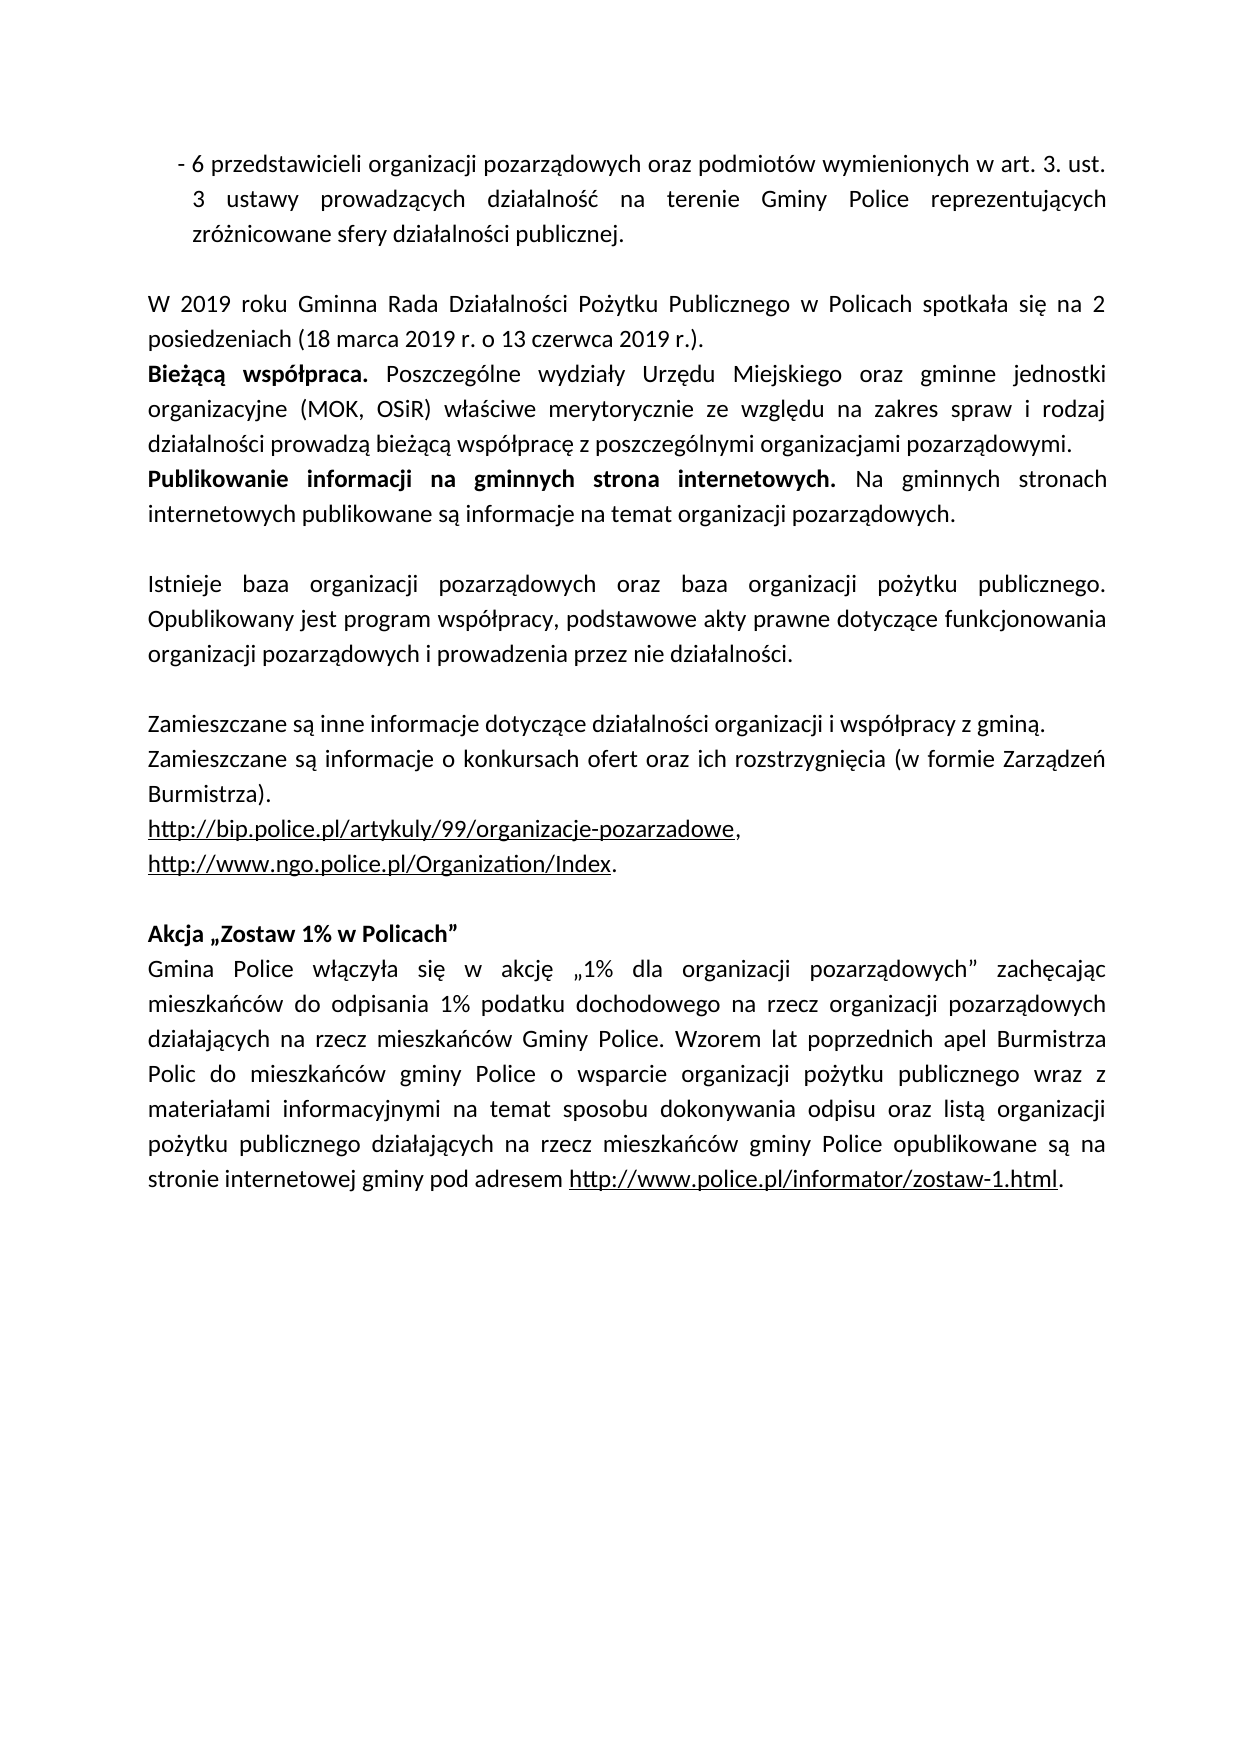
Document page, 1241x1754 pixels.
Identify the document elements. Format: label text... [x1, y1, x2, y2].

text W 2019 roku Gminna Rada Działalności Pożytku Publicznego w Policach spotkała się na 2 posiedzeniach (18 marca 2019 r. o 13 czerwca 2019 r.). [148, 288, 1107, 353]
text Akcja „Zostaw 1% w Policach” [148, 918, 1107, 948]
text Zamieszczane są informacje o konkursach ofert oraz ich rozstrzygnięcia (w formie Zarządzeń Burmistrza). [148, 743, 1107, 808]
text Gmina Police włączyła się w akcję „1% dla organizacji pozarządowych” zachęcając mieszkańców do odpisania 1% podatku dochodowego na rzecz organizacji pozarządowych działających na rzecz mieszkańców Gminy Police. Wzorem lat poprzednich apel Burmistrza Polic do mieszkańców gminy Police o wsparcie organizacji pożytku publicznego wraz z materiałami informacyjnymi na temat sposobu dokonywania odpisu oraz listą organizacji pożytku publicznego działających na rzecz mieszkańców gminy Police opublikowane są na stronie internetowej gminy pod adresem http://www.police.pl/informator/zostaw-1.html. [148, 953, 1107, 1193]
text Istnieje baza organizacji pozarządowych oraz baza organizacji pożytku publicznego. Opublikowany jest program współpracy, podstawowe akty prawne dotyczące funkcjonowania organizacji pozarządowych i prowadzenia przez nie działalności. [148, 533, 1107, 668]
text http://bip.police.pl/artykuly/99/organizacje-pozarzadowe, http://www.ngo.police.pl/Organization/Index. [148, 813, 1107, 878]
text Zamieszczane są inne informacje dotyczące działalności organizacji i współpracy z gminą. [148, 708, 1107, 738]
text - 6 przedstawicieli organizacji pozarządowych oraz podmiotów wymienionych w art. 3. ust. 3 ustawy prowadzących działalność na terenie Gminy Police reprezentujących zróżnicowane sfery działalności publicznej. [177, 148, 1107, 248]
text Bieżącą współpraca. Poszczególne wydziały Urzędu Miejskiego oraz gminne jednostki organizacyjne (MOK, OSiR) właściwe merytorycznie ze względu na zakres spraw i rodzaj działalności prowadzą bieżącą współpracę z poszczególnymi organizacjami pozarządowymi. [148, 358, 1107, 458]
text Publikowanie informacji na gminnych strona internetowych. Na gminnych stronach internetowych publikowane są informacje na temat organizacji pozarządowych. [148, 463, 1107, 528]
